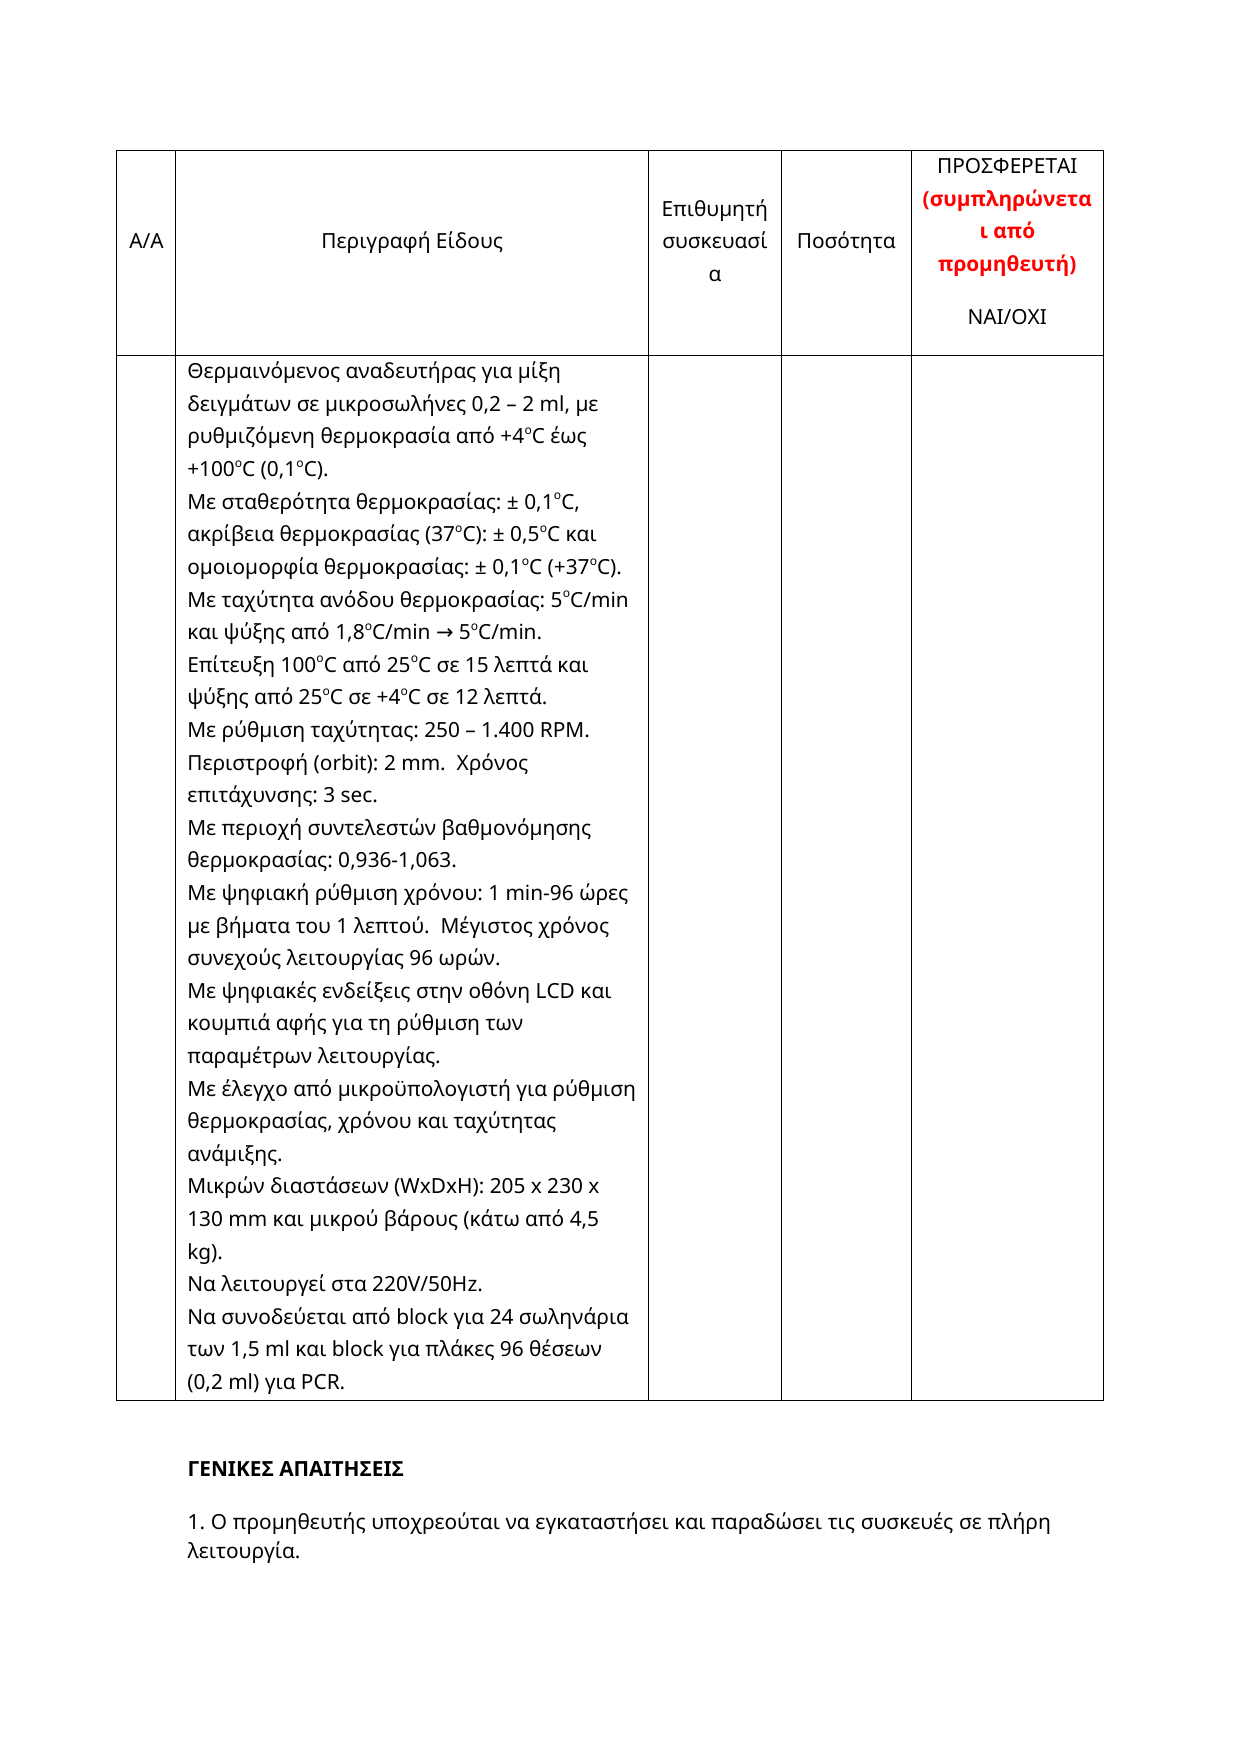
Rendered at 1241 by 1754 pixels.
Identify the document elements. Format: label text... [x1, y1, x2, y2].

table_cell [176, 356, 648, 1399]
table_cell [912, 356, 1103, 1399]
table_cell [649, 356, 781, 1399]
table_header Επιθυμητή συσκευασία [649, 151, 781, 355]
table_header Α/Α [117, 151, 175, 355]
table_header Ποσότητα [782, 151, 911, 355]
table_header ΠΡΟΣΦΕΡΕΤΑΙ (συμπληρώνεται από προμηθευτή) ΝΑΙ/ΟΧΙ [912, 151, 1103, 355]
text ΓΕΝΙΚΕΣ ΑΠΑΙΤΗΣΕΙΣ [187, 1454, 1053, 1482]
table_header Περιγραφή Είδους [176, 151, 648, 355]
table_cell 5 [117, 356, 175, 1399]
table_cell 1 [782, 356, 911, 1399]
text 1. Ο προμηθευτής υποχρεούται να εγκαταστήσει και παραδώσει τις συσκευές σε πλήρη λειτουργία. [187, 1507, 1053, 1564]
